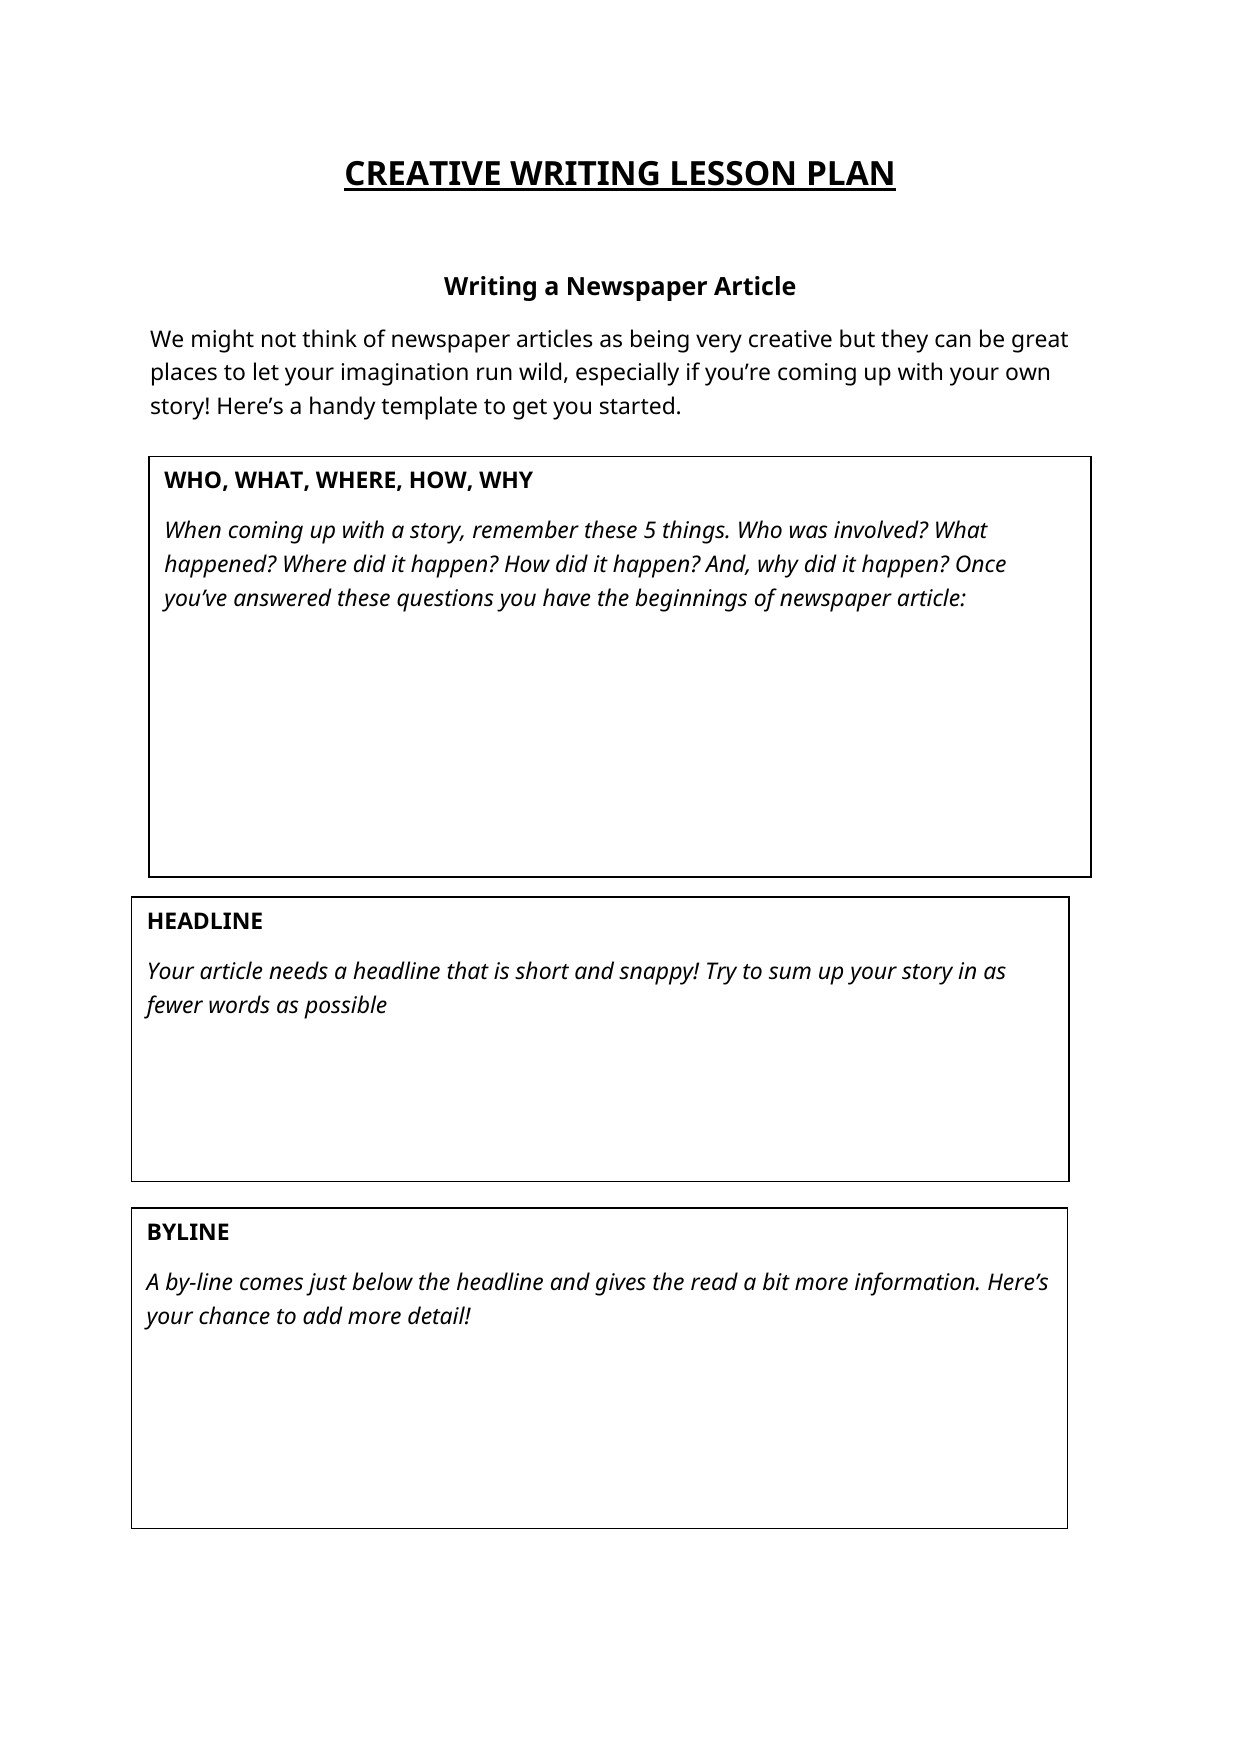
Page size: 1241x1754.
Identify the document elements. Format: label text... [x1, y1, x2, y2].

text Writing a Newspaper Article [150, 269, 1090, 303]
text We might not think of newspaper articles as being very creative but they can be great places to let your imagination run wild, especially if you’re coming up with your own story! Here’s a handy template to get you started. [150, 322, 1090, 421]
text CREATIVE WRITING LESSON PLAN [150, 150, 1090, 195]
